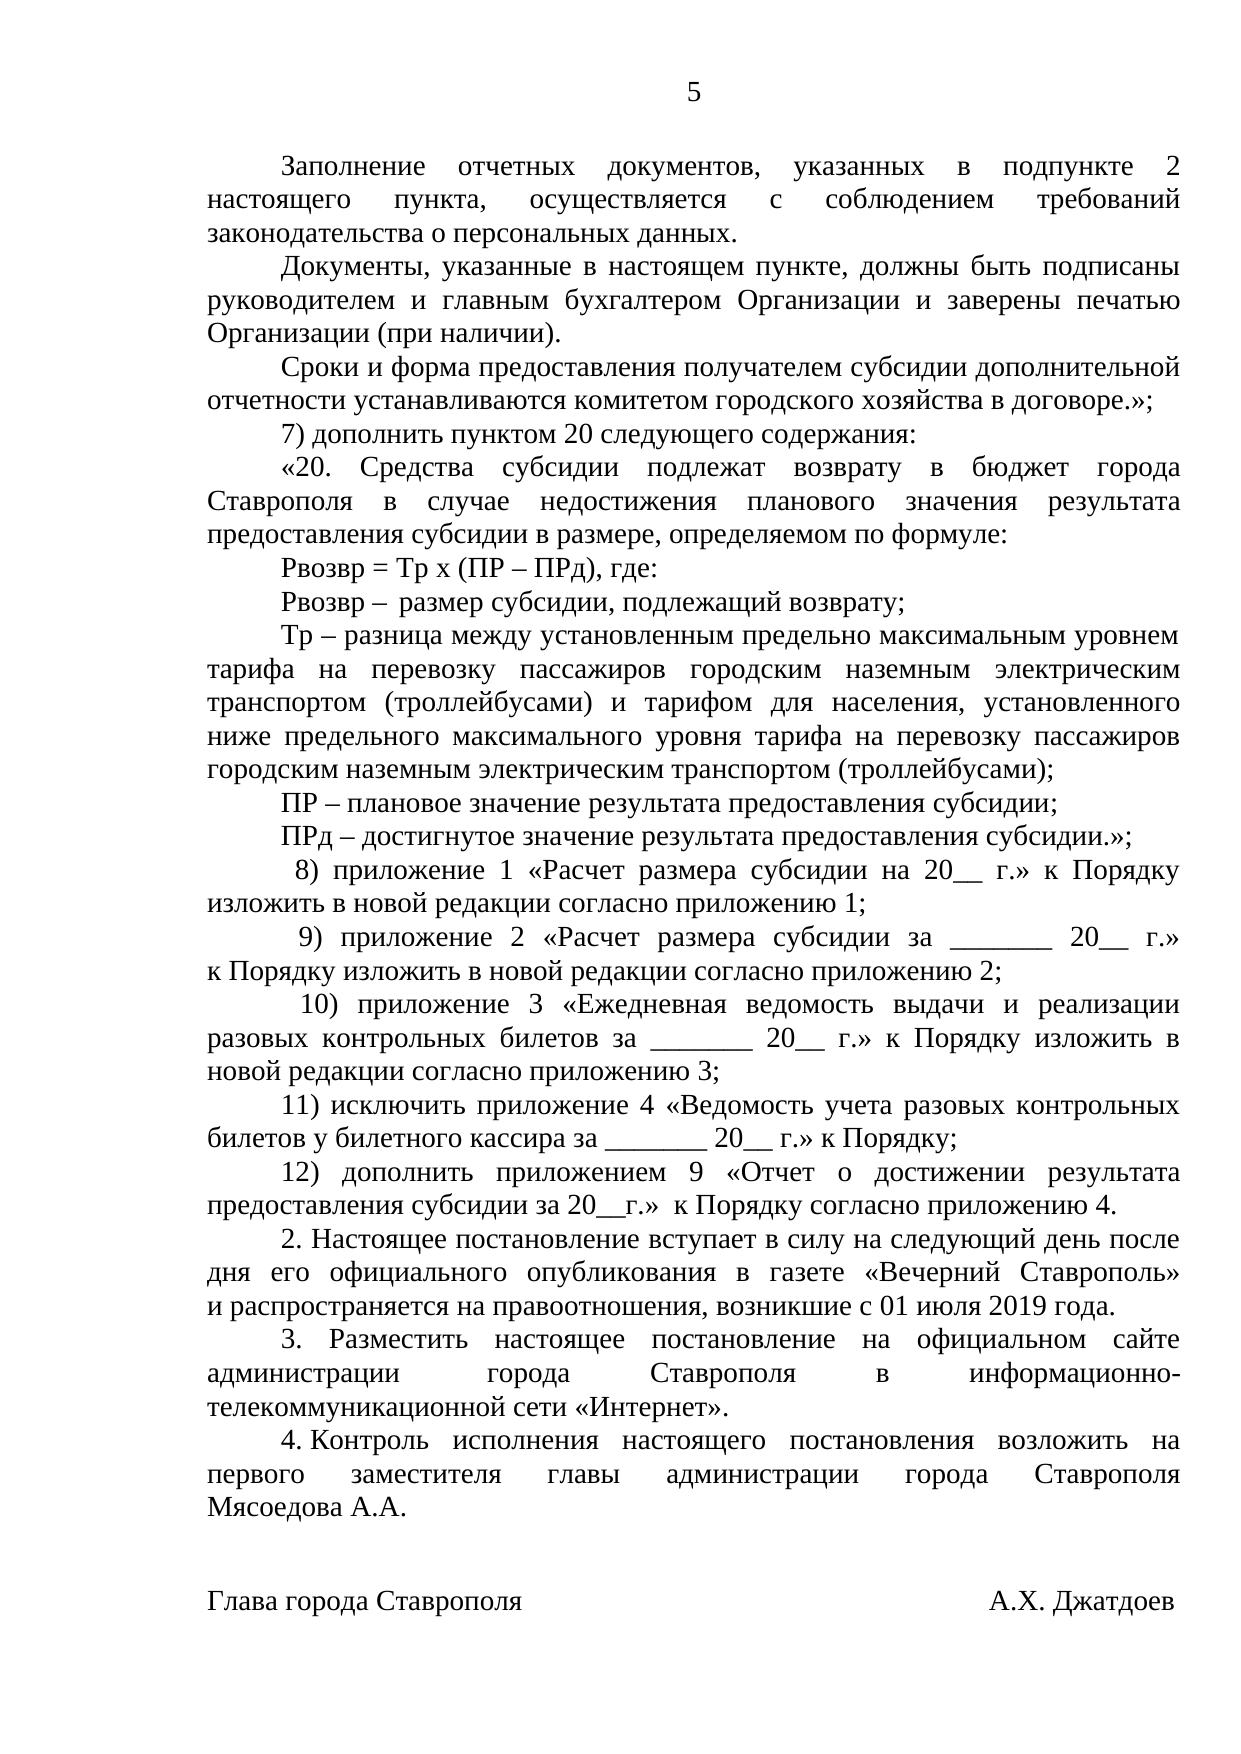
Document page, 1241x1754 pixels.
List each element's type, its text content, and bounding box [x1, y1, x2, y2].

text 11) исключить приложение 4 «Ведомость учета разовых контрольных билетов у билетного кассира за _______ 20__ г.» к Порядку; [207, 1087, 1181, 1154]
text Тр – разница между установленным предельно максимальным уровнем тарифа на перевозку пассажиров городским наземным электрическим транспортом (троллейбусами) и тарифом для населения, установленного ниже предельного максимального уровня тарифа на перевозку пассажиров городским наземным электрическим транспортом (троллейбусами); [207, 617, 1181, 785]
subtitle 4. Контроль исполнения настоящего постановления возложить на первого заместителя главы администрации города Ставрополя Мясоедова А.А. [207, 1422, 1181, 1523]
text Заполнение отчетных документов, указанных в подпункте 2 настоящего пункта, осуществляется с соблюдением требований законодательства о персональных данных. [207, 148, 1181, 248]
text Рвозвр = Тр x (ПР – ПРд), где: [207, 550, 1181, 584]
text ПРд – достигнутое значение результата предоставления субсидии.»; [207, 818, 1181, 852]
subtitle Глава города Ставрополя А.Х. Джатдоев [207, 1590, 1181, 1615]
text 2. Настоящее постановление вступает в силу на следующий день после дня его официального опубликования в газете «Вечерний Ставрополь» и распространяется на правоотношения, возникшие с 01 июля 2019 года. [207, 1221, 1181, 1322]
text 9) приложение 2 «Расчет размера субсидии за _______ 20__ г.» к Порядку изложить в новой редакции согласно приложению 2; [207, 919, 1181, 986]
text Сроки и форма предоставления получателем субсидии дополнительной отчетности устанавливаются комитетом городского хозяйства в договоре.»; [207, 349, 1181, 416]
text Рвозвр – размер субсидии, подлежащий возврату; [207, 584, 1181, 617]
text Документы, указанные в настоящем пункте, должны быть подписаны руководителем и главным бухгалтером Организации и заверены печатью Организации (при наличии). [207, 248, 1181, 349]
text 7) дополнить пунктом 20 следующего содержания: [207, 416, 1181, 449]
text 3. Разместить настоящее постановление на официальном сайте администрации города Ставрополя в информационно-телекоммуникационной сети «Интернет». [207, 1322, 1181, 1422]
text 10) приложение 3 «Ежедневная ведомость выдачи и реализации разовых контрольных билетов за _______ 20__ г.» к Порядку изложить в новой редакции согласно приложению 3; [207, 986, 1181, 1087]
text «20. Средства субсидии подлежат возврату в бюджет города Ставрополя в случае недостижения планового значения результата предоставления субсидии в размере, определяемом по формуле: [207, 449, 1181, 550]
text 8) приложение 1 «Расчет размера субсидии на 20__ г.» к Порядку изложить в новой редакции согласно приложению 1; [207, 852, 1181, 919]
text 12) дополнить приложением 9 «Отчет о достижении результата предоставления субсидии за 20__г.» к Порядку согласно приложению 4. [207, 1154, 1181, 1221]
text ПР – плановое значение результата предоставления субсидии; [207, 785, 1181, 818]
